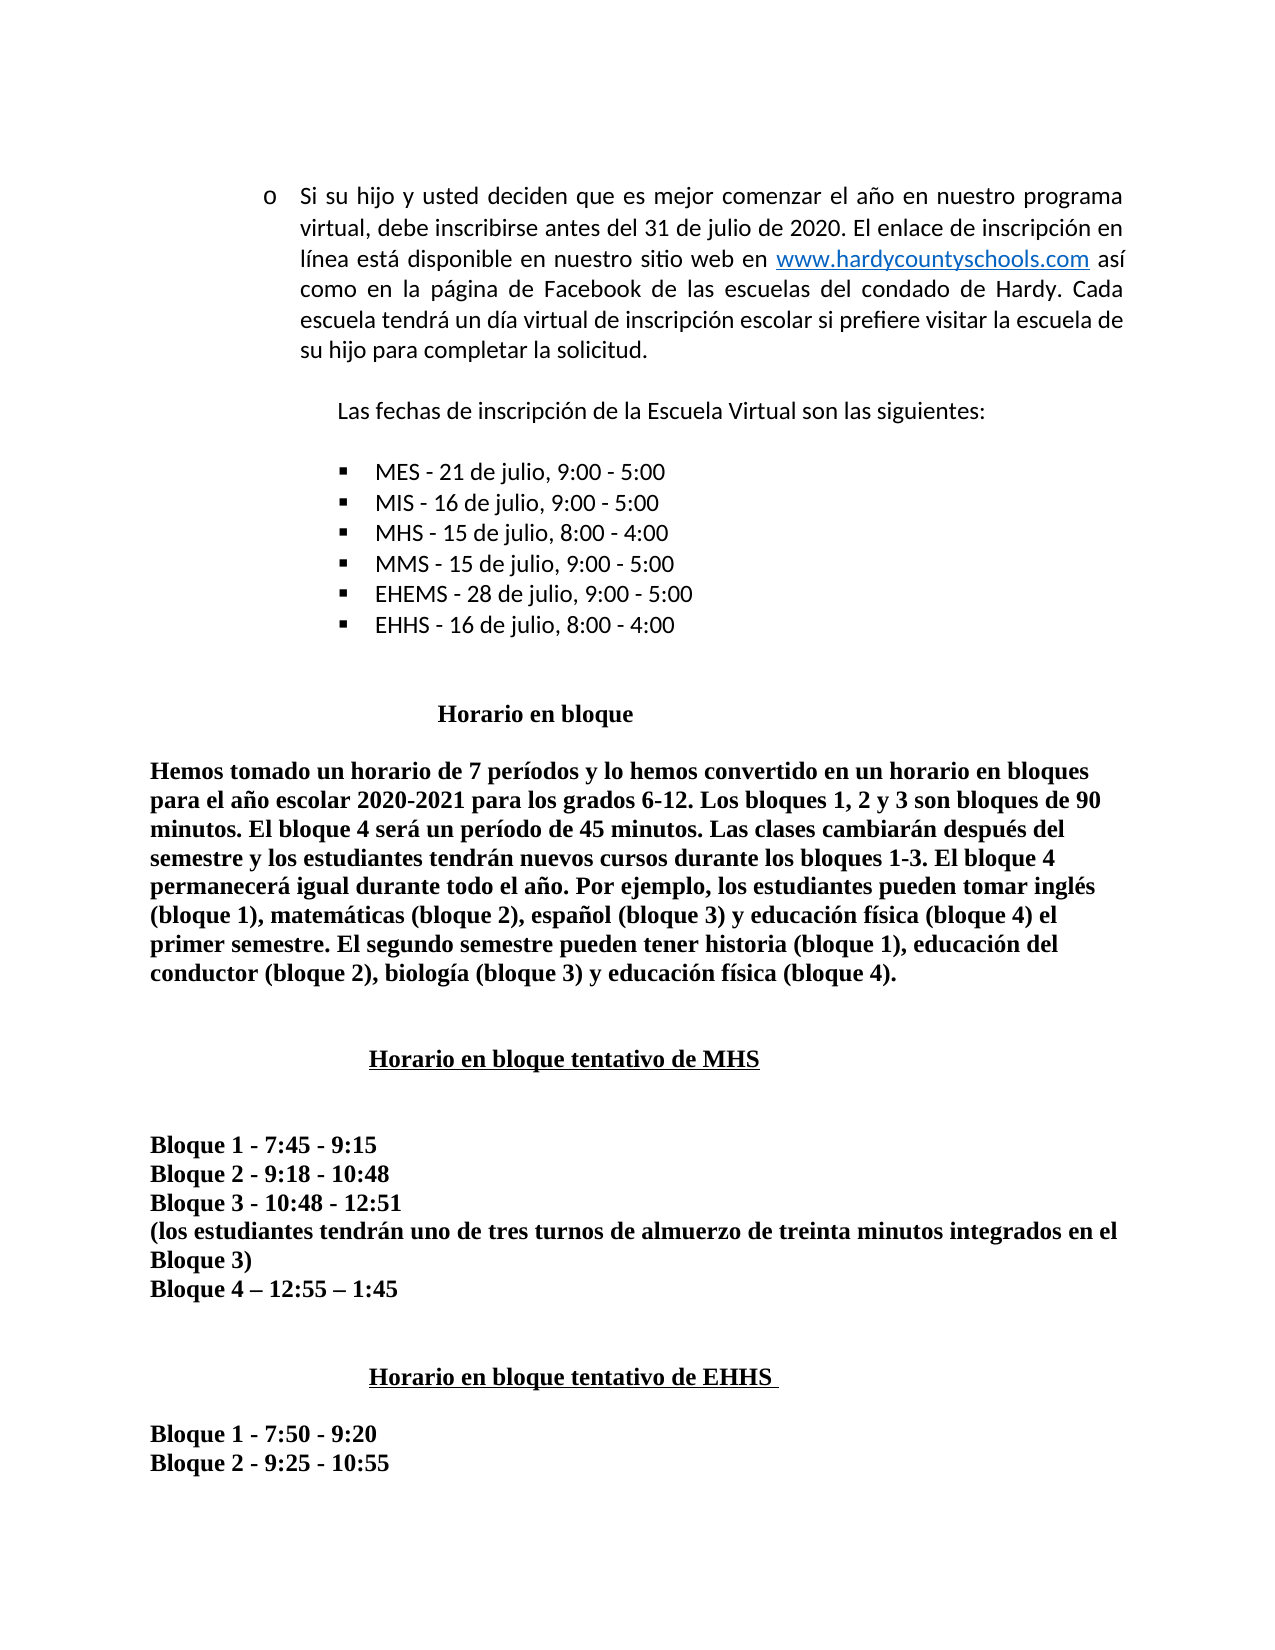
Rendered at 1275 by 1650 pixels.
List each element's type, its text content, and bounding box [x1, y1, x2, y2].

list EHEMS - 28 de julio, 9:00 - 5:00 [337, 578, 1125, 609]
text Horario en bloque tentativo de MHS [150, 1044, 1125, 1073]
text Bloque 3 - 10:48 - 12:51 [150, 1188, 1125, 1216]
text Hemos tomado un horario de 7 períodos y lo hemos convertido en un horario en bloques para el año escolar 2020-2021 para los grados 6-12. Los bloques 1, 2 y 3 son bloques de 90 minutos. El bloque 4 será un período de 45 minutos. Las clases cambiarán después del semestre y los estudiantes tendrán nuevos cursos durante los bloques 1-3. El bloque 4 permanecerá igual durante todo el año. Por ejemplo, los estudiantes pueden tomar inglés (bloque 1), matemáticas (bloque 2), español (bloque 3) y educación física (bloque 4) el primer semestre. El segundo semestre pueden tener historia (bloque 1), educación del conductor (bloque 2), biología (bloque 3) y educación física (bloque 4). [150, 756, 1125, 986]
text Bloque 2 - 9:18 - 10:48 [150, 1159, 1125, 1188]
list MES - 21 de julio, 9:00 - 5:00 [337, 456, 1125, 487]
list EHHS - 16 de julio, 8:00 - 4:00 [337, 609, 1125, 639]
list MMS - 15 de julio, 9:00 - 5:00 [337, 548, 1125, 578]
list MHS - 15 de julio, 8:00 - 4:00 [337, 517, 1125, 548]
text Bloque 2 - 9:25 - 10:55 [150, 1448, 1125, 1477]
text (los estudiantes tendrán uno de tres turnos de almuerzo de treinta minutos integrados en el Bloque 3) [150, 1216, 1125, 1274]
text Bloque 1 - 7:45 - 9:15 [150, 1130, 1125, 1159]
text Horario en bloque tentativo de EHHS [150, 1362, 1125, 1391]
list Las fechas de inscripción de la Escuela Virtual son las siguientes: [300, 395, 1125, 426]
text Bloque 4 – 12:55 – 1:45 [150, 1274, 1125, 1303]
list MIS - 16 de julio, 9:00 - 5:00 [337, 487, 1125, 517]
text Horario en bloque [150, 699, 1125, 728]
text Bloque 1 - 7:50 - 9:20 [150, 1419, 1125, 1448]
list Si su hijo y usted deciden que es mejor comenzar el año en nuestro programa virtual, debe inscribirse antes del 31 de julio de 2020. El enlace de inscripción en línea está disponible en nuestro sitio web en www.hardycountyschools.com así como en la página de Facebook de las escuelas del condado de Hardy. Cada escuela tendrá un día virtual de inscripción escolar si prefiere visitar la escuela de su hijo para completar la solicitud. [262, 181, 1125, 365]
